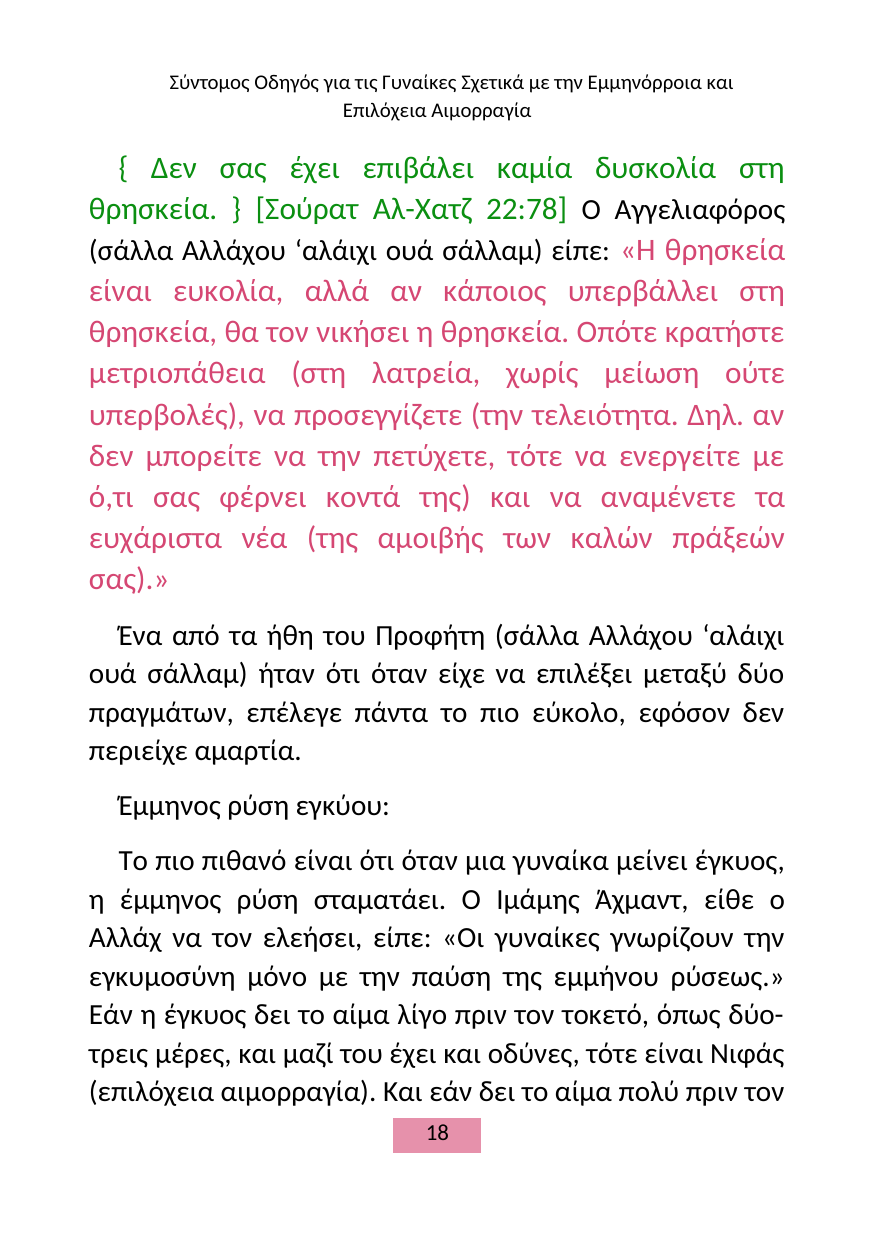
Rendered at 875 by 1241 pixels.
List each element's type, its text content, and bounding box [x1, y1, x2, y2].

text Έμμηνος ρύση εγκύου: [89, 787, 785, 823]
text Ένα από τα ήθη του Προφήτη (σάλλα Αλλάχου ‘αλάιχι ουά σάλλαμ) ήταν ότι όταν είχε να επιλέξει μεταξύ δύο πραγμάτων, επέλεγε πάντα το πιο εύκολο, εφόσον δεν περιείχε αμαρτία. [89, 617, 785, 768]
text { Δεν σας έχει επιβάλει καμία δυσκολία στη θρησκεία. } [Σούρατ Αλ-Χατζ 22:78] Ο Αγγελιαφόρος (σάλλα Αλλάχου ‘αλάιχι ουά σάλλαμ) είπε: «Η θρησκεία είναι ευκολία, αλλά αν κάποιος υπερβάλλει στη θρησκεία, θα τον νικήσει η θρησκεία. Οπότε κρατήστε μετριοπάθεια (στη λατρεία, χωρίς μείωση ούτε υπερβολές), να προσεγγίζετε (την τελειότητα. Δηλ. αν δεν μπορείτε να την πετύχετε, τότε να ενεργείτε με ό,τι σας φέρνει κοντά της) και να αναμένετε τα ευχάριστα νέα (της αμοιβής των καλών πράξεών σας).» [89, 148, 785, 597]
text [89, 842, 785, 1109]
